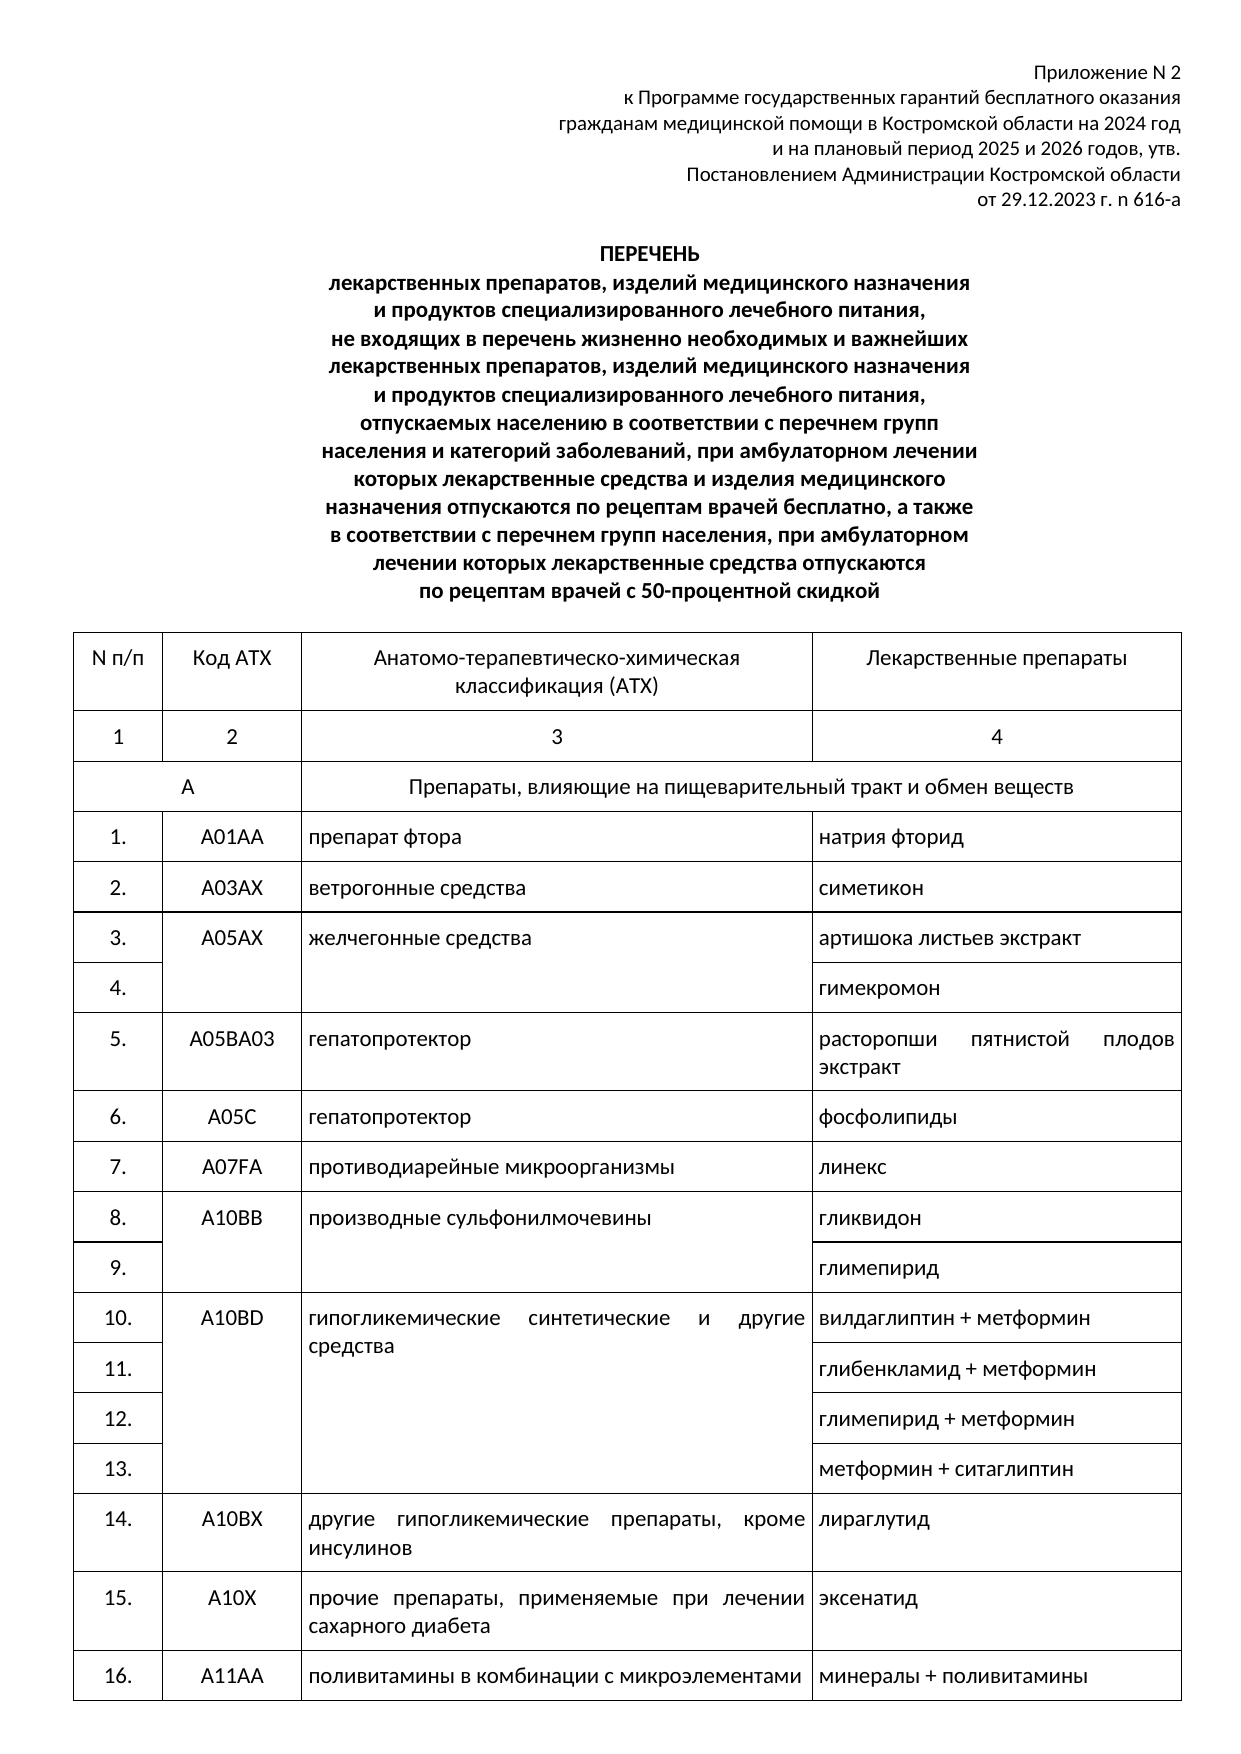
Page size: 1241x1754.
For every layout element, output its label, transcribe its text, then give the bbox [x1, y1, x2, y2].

table_cell A10BD [163, 1293, 301, 1493]
table_cell 8. [74, 1192, 162, 1241]
table_cell 1. [74, 812, 162, 861]
title по рецептам врачей с 50-процентной скидкой [118, 576, 1181, 604]
table_cell Препараты, влияющие на пищеварительный тракт и обмен веществ [302, 762, 1181, 811]
table_cell гепатопротектор [302, 1091, 812, 1141]
table_cell симетикон [813, 862, 1181, 911]
table_cell A10BX [163, 1494, 301, 1571]
title и продуктов специализированного лечебного питания, [118, 296, 1181, 324]
title лекарственных препаратов, изделий медицинского назначения [118, 268, 1181, 296]
table_cell A05C [163, 1091, 301, 1141]
text от 29.12.2023 г. n 616-а [118, 186, 1181, 212]
table_cell гипогликемические синтетические и другие средства [302, 1293, 812, 1493]
table_header N п/п [74, 633, 162, 710]
table_cell 7. [74, 1142, 162, 1191]
table_cell гимекромон [813, 963, 1181, 1012]
table_cell 3 [302, 711, 812, 761]
table_cell 5. [74, 1013, 162, 1090]
table_cell 2 [163, 711, 301, 761]
table_cell поливитамины в комбинации с микроэлементами [302, 1651, 812, 1700]
title назначения отпускаются по рецептам врачей бесплатно, а также [118, 492, 1181, 520]
table_cell препарат фтора [302, 812, 812, 861]
text Приложение N 2 [118, 59, 1181, 84]
table_cell фосфолипиды [813, 1091, 1181, 1141]
table_cell другие гипогликемические препараты, кроме инсулинов [302, 1494, 812, 1571]
table_cell глибенкламид + метформин [813, 1343, 1181, 1392]
table_cell 14. [74, 1494, 162, 1571]
table_cell эксенатид [813, 1572, 1181, 1649]
table_cell производные сульфонилмочевины [302, 1192, 812, 1292]
table_cell 15. [74, 1572, 162, 1649]
title в соответствии с перечнем групп населения, при амбулаторном [118, 520, 1181, 548]
text к Программе государственных гарантий бесплатного оказания [118, 84, 1181, 110]
title ПЕРЕЧЕНЬ [118, 239, 1181, 268]
table_cell вилдаглиптин + метформин [813, 1293, 1181, 1342]
table_cell A05AX [163, 913, 301, 1012]
title Постановлением Администрации Костромской области [118, 161, 1181, 186]
title населения и категорий заболеваний, при амбулаторном лечении [118, 436, 1181, 464]
table_cell артишока листьев экстракт [813, 913, 1181, 962]
title отпускаемых населению в соответствии с перечнем групп [118, 408, 1181, 436]
table_cell A11AA [163, 1651, 301, 1700]
table_cell лираглутид [813, 1494, 1181, 1571]
table_cell A01AA [163, 812, 301, 861]
table_cell 13. [74, 1444, 162, 1493]
table_cell противодиарейные микроорганизмы [302, 1142, 812, 1191]
table_cell 9. [74, 1243, 162, 1292]
table_cell 3. [74, 913, 162, 962]
title лекарственных препаратов, изделий медицинского назначения [118, 352, 1181, 380]
table_cell минералы + поливитамины [813, 1651, 1181, 1700]
table_cell A10X [163, 1572, 301, 1649]
table_header Лекарственные препараты [813, 633, 1181, 710]
table_cell натрия фторид [813, 812, 1181, 861]
table_cell прочие препараты, применяемые при лечении сахарного диабета [302, 1572, 812, 1649]
table_cell A07FA [163, 1142, 301, 1191]
table_cell 4. [74, 963, 162, 1012]
title которых лекарственные средства и изделия медицинского [118, 464, 1181, 492]
table_cell расторопши пятнистой плодов экстракт [813, 1013, 1181, 1090]
table_cell гликвидон [813, 1192, 1181, 1241]
table_cell линекс [813, 1142, 1181, 1191]
title не входящих в перечень жизненно необходимых и важнейших [118, 324, 1181, 352]
text гражданам медицинской помощи в Костромской области на 2024 год [118, 110, 1181, 135]
table_cell 2. [74, 862, 162, 911]
table_cell желчегонные средства [302, 913, 812, 1012]
title и продуктов специализированного лечебного питания, [118, 380, 1181, 408]
table_cell A [74, 762, 301, 811]
table_cell 4 [813, 711, 1181, 761]
table_cell глимепирид + метформин [813, 1393, 1181, 1443]
table_header Код АТХ [163, 633, 301, 710]
table_cell 11. [74, 1343, 162, 1392]
table_cell A10BB [163, 1192, 301, 1292]
table_cell гепатопротектор [302, 1013, 812, 1090]
title лечении которых лекарственные средства отпускаются [118, 548, 1181, 576]
table_cell A03AX [163, 862, 301, 911]
table_cell ветрогонные средства [302, 862, 812, 911]
table_cell 16. [74, 1651, 162, 1700]
table_cell 1 [74, 711, 162, 761]
table_cell 6. [74, 1091, 162, 1141]
table_cell глимепирид [813, 1243, 1181, 1292]
table_cell метформин + ситаглиптин [813, 1444, 1181, 1493]
table_header Анатомо-терапевтическо-химическая классификация (АТХ) [302, 633, 812, 710]
table_cell 12. [74, 1393, 162, 1443]
table_cell A05BA03 [163, 1013, 301, 1090]
table_cell 10. [74, 1293, 162, 1342]
text и на плановый период 2025 и 2026 годов, утв. [118, 135, 1181, 161]
